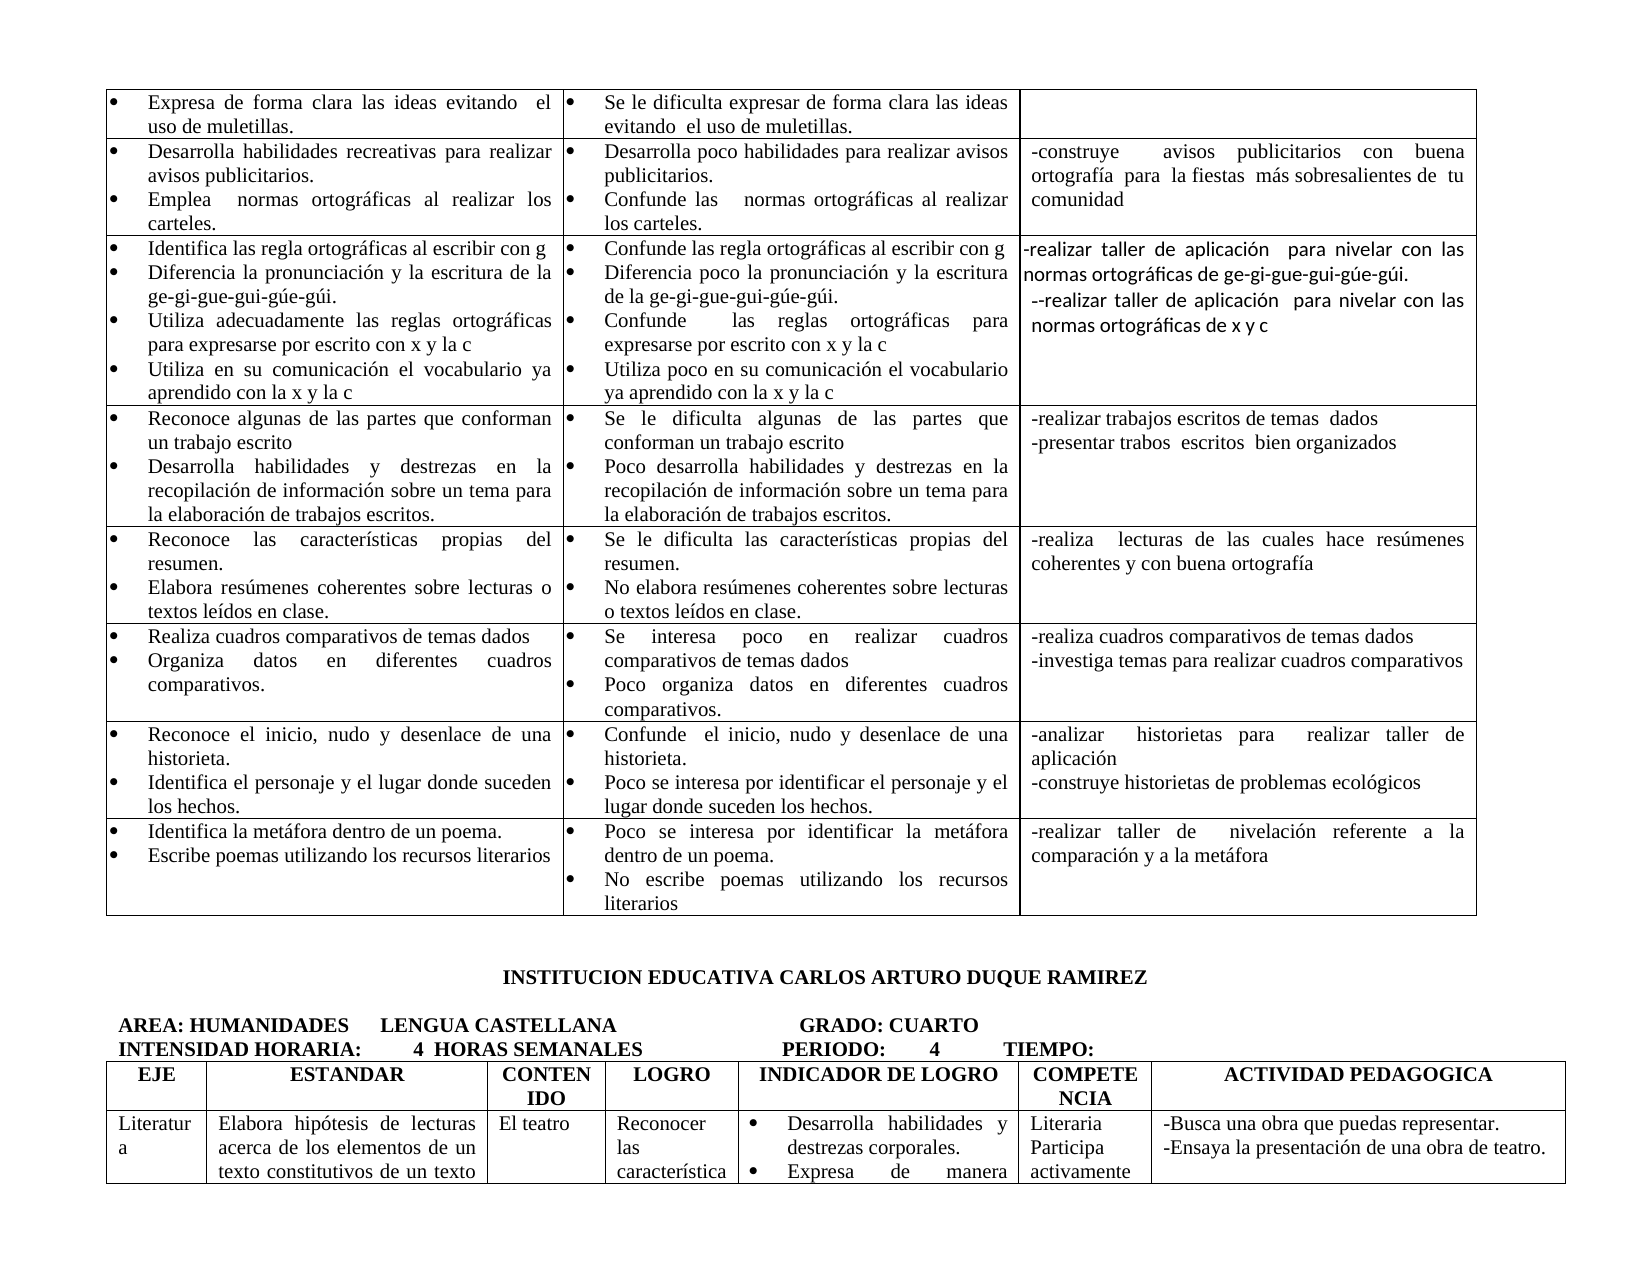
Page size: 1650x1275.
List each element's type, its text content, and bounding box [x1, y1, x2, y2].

table_header COMPETENCIA [1019, 1062, 1151, 1110]
table_header LOGRO [606, 1062, 738, 1110]
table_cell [739, 1111, 1018, 1183]
table_header CONTENIDO [488, 1062, 605, 1110]
table_cell Confunde las regla ortográficas al escribir con g Diferencia poco la pronunciación y la escritura de la ge-gi-gue-gui-gúe-gúi. Confunde las reglas ortográficas para expresarse por escrito con x y la c Utiliza poco en su comunicación el vocabulario ya aprendido con la x y la c [564, 236, 1019, 404]
table_cell -analizar historietas para realizar taller de aplicación -construye historietas de problemas ecológicos [1021, 722, 1476, 818]
table_header INDICADOR DE LOGRO [739, 1062, 1018, 1110]
table_cell Se le dificulta las características propias del resumen. No elabora resúmenes coherentes sobre lecturas o textos leídos en clase. [564, 527, 1019, 623]
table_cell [606, 1111, 738, 1183]
table_cell Realiza cuadros comparativos de temas dados Organiza datos en diferentes cuadros comparativos. [107, 624, 563, 721]
table_header EJE [107, 1062, 206, 1110]
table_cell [1152, 1111, 1565, 1183]
table_cell Identifica la metáfora dentro de un poema. Escribe poemas utilizando los recursos literarios [107, 819, 563, 915]
table_cell Literatura [107, 1111, 206, 1183]
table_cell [1021, 90, 1476, 138]
table_cell -realizar taller de aplicación para nivelar con las normas ortográficas de ge-gi-gue-gui-gúe-gúi. --realizar taller de aplicación para nivelar con las normas ortográficas de x y c [1021, 236, 1476, 404]
table_cell Reconoce el inicio, nudo y desenlace de una historieta. Identifica el personaje y el lugar donde suceden los hechos. [107, 722, 563, 818]
table_cell Desarrolla habilidades recreativas para realizar avisos publicitarios. Emplea normas ortográficas al realizar los carteles. [107, 139, 563, 235]
table_cell El teatro [488, 1111, 605, 1183]
text INTENSIDAD HORARIA: 4 HORAS SEMANALES PERIODO: 4 TIEMPO: [118, 1037, 1532, 1061]
table_cell Identifica las regla ortográficas al escribir con g Diferencia la pronunciación y la escritura de la ge-gi-gue-gui-gúe-gúi. Utiliza adecuadamente las reglas ortográficas para expresarse por escrito con x y la c Utiliza en su comunicación el vocabulario ya aprendido con la x y la c [107, 236, 563, 404]
table_cell Se le dificulta algunas de las partes que conforman un trabajo escrito Poco desarrolla habilidades y destrezas en la recopilación de información sobre un tema para la elaboración de trabajos escritos. [564, 406, 1019, 526]
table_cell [564, 90, 1019, 138]
table_cell Reconoce algunas de las partes que conforman un trabajo escrito Desarrolla habilidades y destrezas en la recopilación de información sobre un tema para la elaboración de trabajos escritos. [107, 406, 563, 526]
text AREA: HUMANIDADES LENGUA CASTELLANA GRADO: CUARTO [118, 1013, 1532, 1037]
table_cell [207, 1111, 487, 1183]
table_cell -realizar trabajos escritos de temas dados -presentar trabos escritos bien organizados [1021, 406, 1476, 526]
table_cell Poco se interesa por identificar la metáfora dentro de un poema. No escribe poemas utilizando los recursos literarios [564, 819, 1019, 915]
table_cell Confunde el inicio, nudo y desenlace de una historieta. Poco se interesa por identificar el personaje y el lugar donde suceden los hechos. [564, 722, 1019, 818]
text INSTITUCION EDUCATIVA CARLOS ARTURO DUQUE RAMIREZ [118, 964, 1532, 989]
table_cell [107, 90, 563, 138]
table_cell -realizar taller de nivelación referente a la comparación y a la metáfora [1021, 819, 1476, 915]
table_header ACTIVIDAD PEDAGOGICA [1152, 1062, 1565, 1110]
table_header ESTANDAR [207, 1062, 487, 1110]
table_cell -construye avisos publicitarios con buena ortografía para la fiestas más sobresalientes de tu comunidad [1021, 139, 1476, 235]
table_cell -realiza lecturas de las cuales hace resúmenes coherentes y con buena ortografía [1021, 527, 1476, 623]
table_cell Se interesa poco en realizar cuadros comparativos de temas dados Poco organiza datos en diferentes cuadros comparativos. [564, 624, 1019, 721]
table_cell Reconoce las características propias del resumen. Elabora resúmenes coherentes sobre lecturas o textos leídos en clase. [107, 527, 563, 623]
table_cell -realiza cuadros comparativos de temas dados -investiga temas para realizar cuadros comparativos [1021, 624, 1476, 721]
table_cell Desarrolla poco habilidades para realizar avisos publicitarios. Confunde las normas ortográficas al realizar los carteles. [564, 139, 1019, 235]
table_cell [1019, 1111, 1151, 1183]
